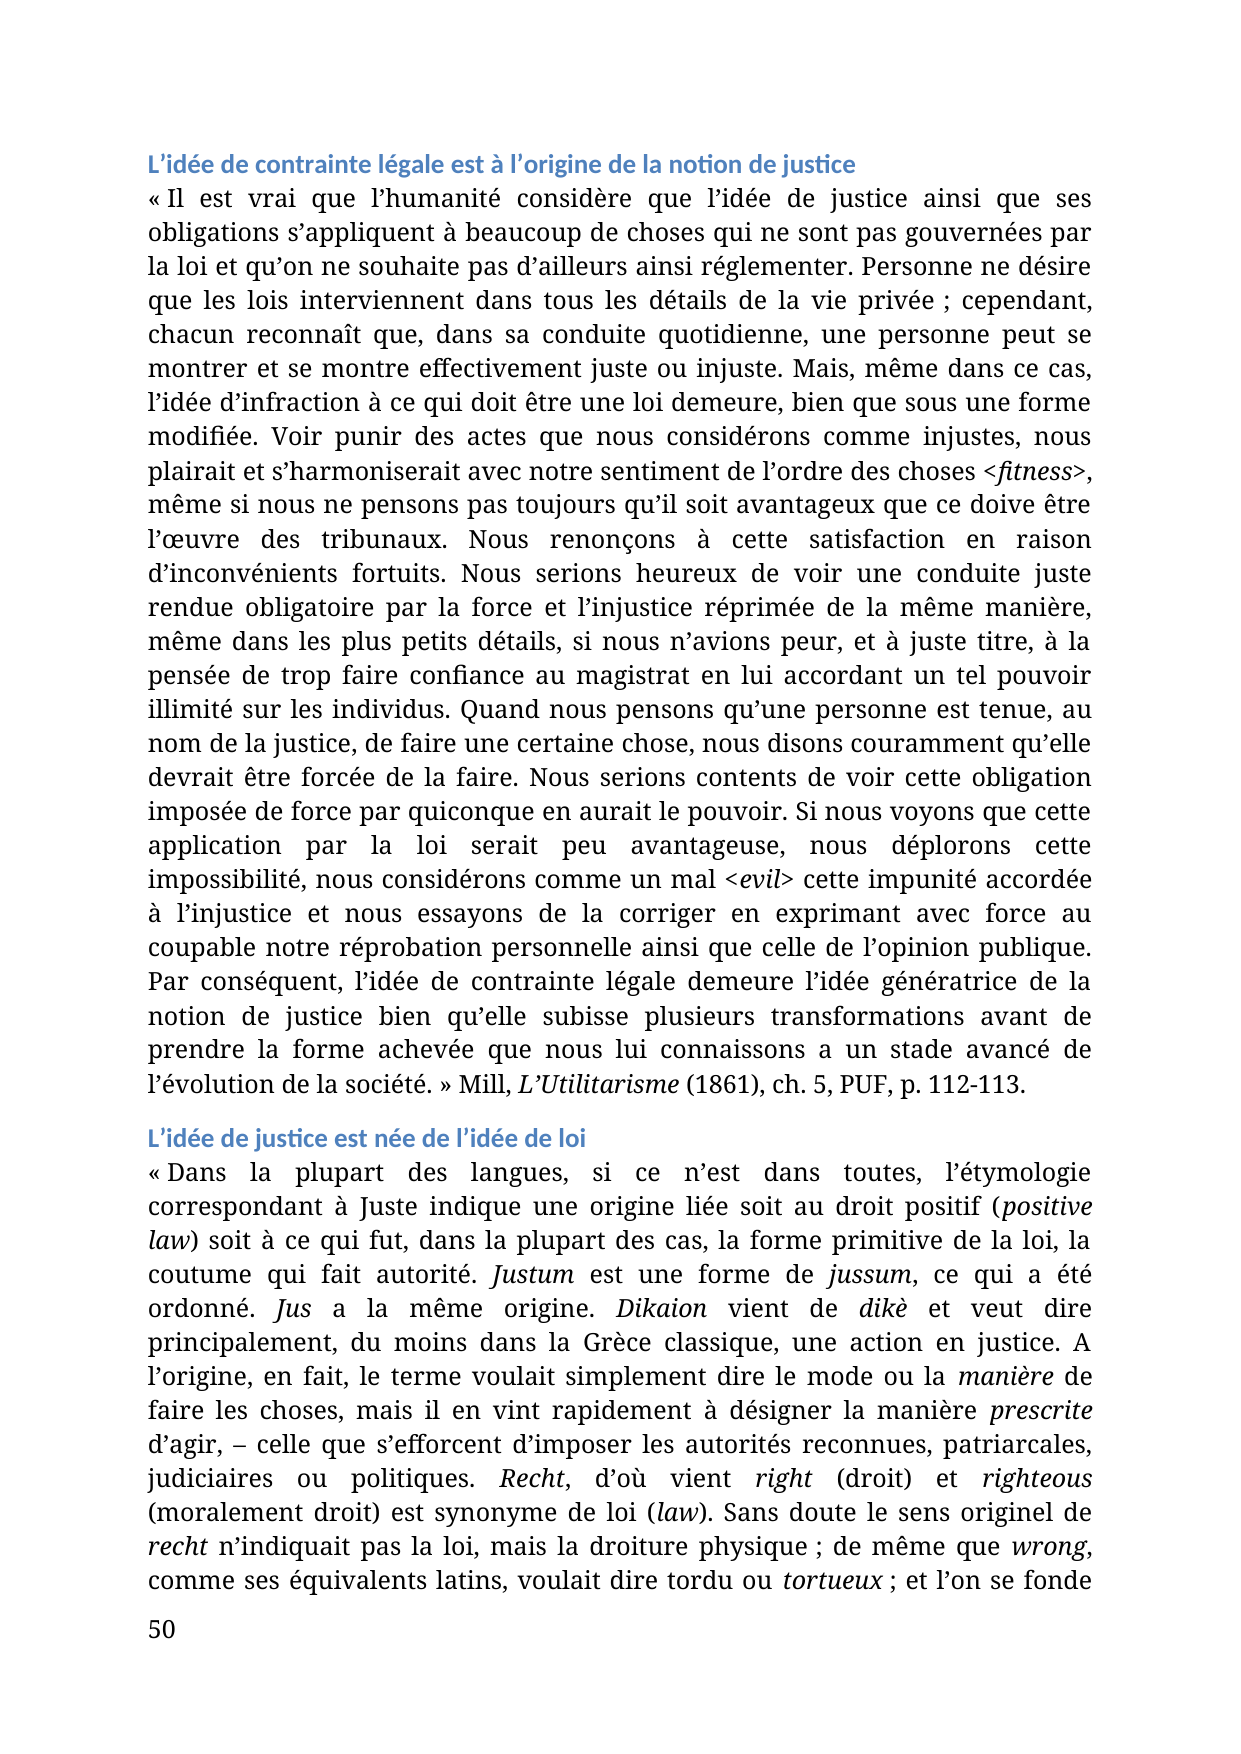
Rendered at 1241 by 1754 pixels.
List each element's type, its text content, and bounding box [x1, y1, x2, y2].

subtitle L’idée de contrainte légale est à l’origine de la notion de justice [148, 148, 1093, 181]
subtitle L’idée de justice est née de l’idée de loi [148, 1121, 1093, 1154]
text « Il est vrai que l’humanité considère que l’idée de justice ainsi que ses obligations s’appliquent à beaucoup de choses qui ne sont pas gouvernées par la loi et qu’on ne souhaite pas d’ailleurs ainsi réglementer. Personne ne désire que les lois interviennent dans tous les détails de la vie privée ; cependant, chacun reconnaît que, dans sa conduite quotidienne, une personne peut se montrer et se montre effectivement juste ou injuste. Mais, même dans ce cas, l’idée d’infraction à ce qui doit être une loi demeure, bien que sous une forme modifiée. Voir punir des actes que nous considérons comme injustes, nous plairait et s’harmoniserait avec notre sentiment de l’ordre des choses <fitness>, même si nous ne pensons pas toujours qu’il soit avantageux que ce doive être l’œuvre des tribunaux. Nous renonçons à cette satisfaction en raison d’inconvénients fortuits. Nous serions heureux de voir une conduite juste rendue obligatoire par la force et l’injustice réprimée de la même manière, même dans les plus petits détails, si nous n’avions peur, et à juste titre, à la pensée de trop faire confiance au magistrat en lui accordant un tel pouvoir illimité sur les individus. Quand nous pensons qu’une personne est tenue, au nom de la justice, de faire une certaine chose, nous disons couramment qu’elle devrait être forcée de la faire. Nous serions contents de voir cette obligation imposée de force par quiconque en aurait le pouvoir. Si nous voyons que cette application par la loi serait peu avantageuse, nous déplorons cette impossibilité, nous considérons comme un mal <evil> cette impunité accordée à l’injustice et nous essayons de la corriger en exprimant avec force au coupable notre réprobation personnelle ainsi que celle de l’opinion publique. Par conséquent, l’idée de contrainte légale demeure l’idée génératrice de la notion de justice bien qu’elle subisse plusieurs transformations avant de prendre la forme achevée que nous lui connaissons a un stade avancé de l’évolution de la société. » Mill, L’Utilitarisme (1861), ch. 5, PUF, p. 112-113. [148, 181, 1093, 1100]
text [148, 1154, 1093, 1597]
